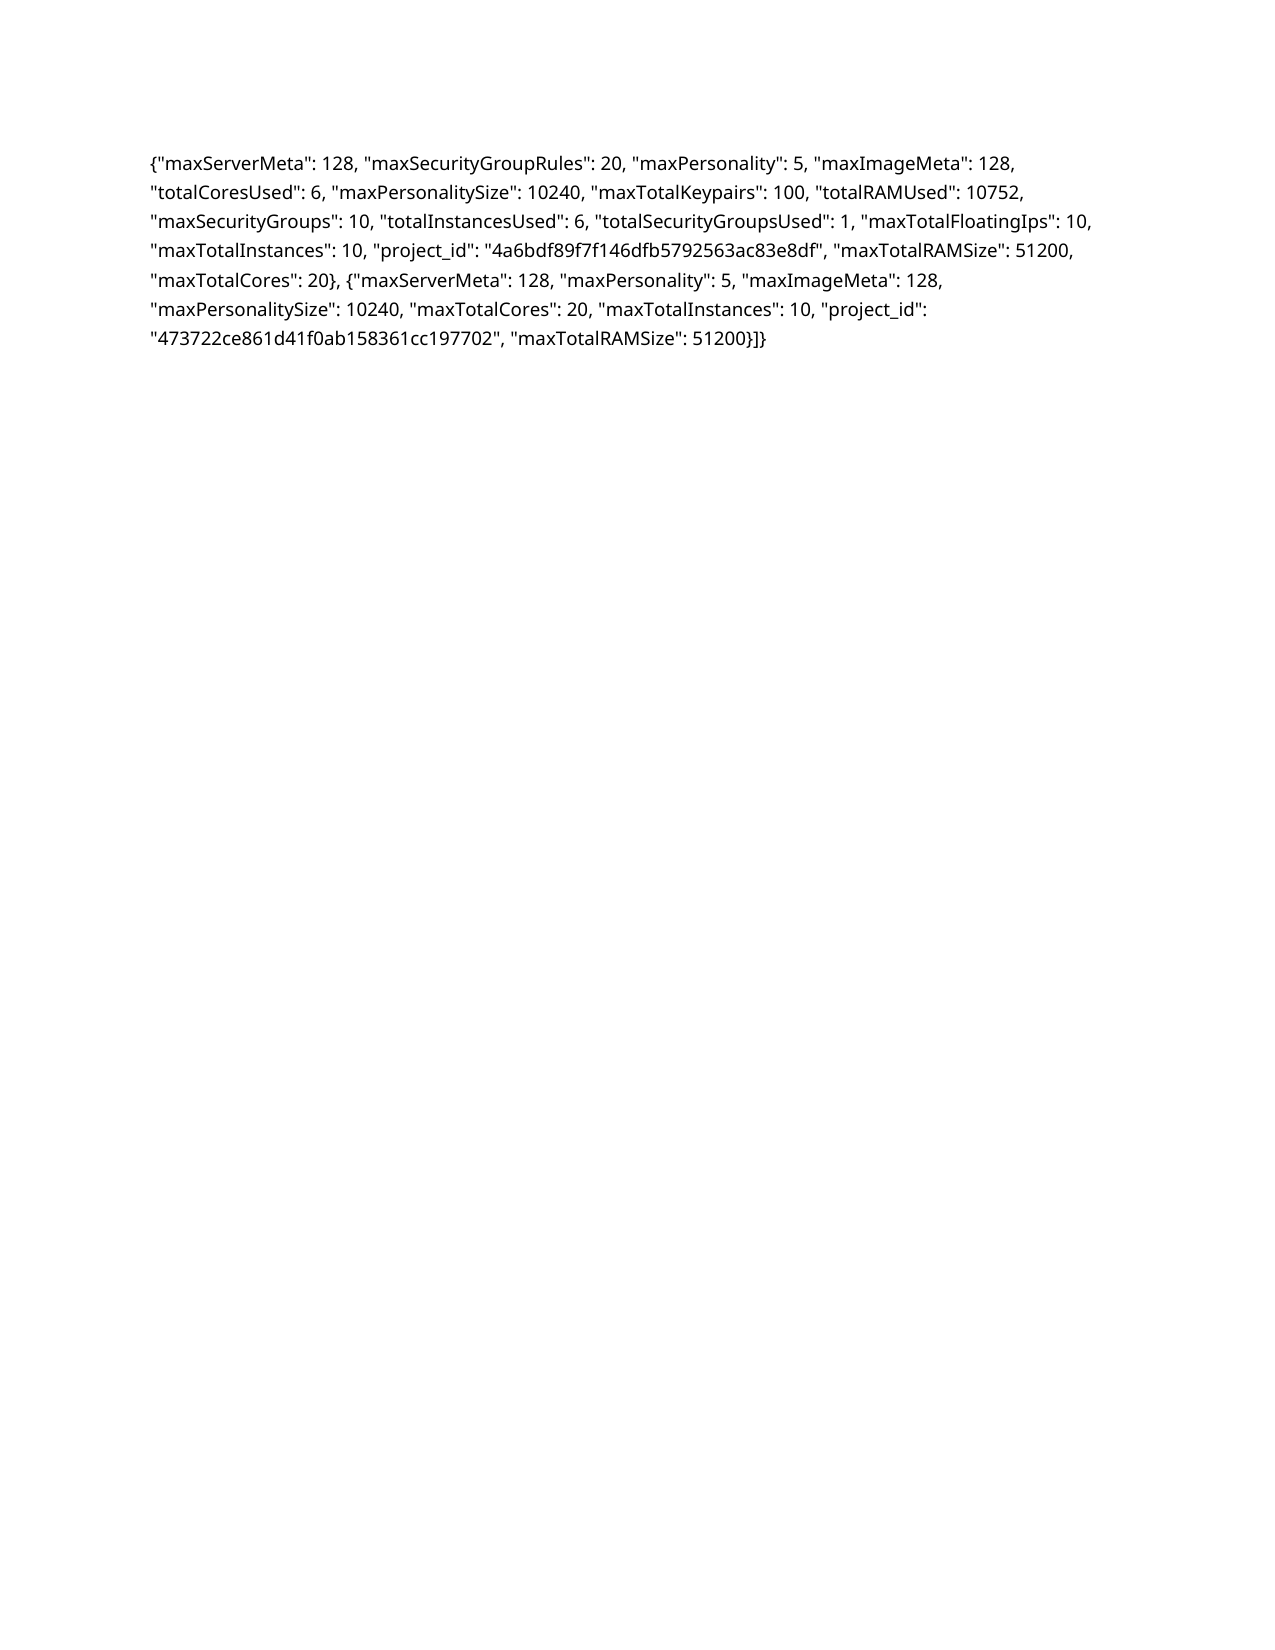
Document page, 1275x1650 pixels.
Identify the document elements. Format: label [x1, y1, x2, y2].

text [150, 150, 1125, 351]
